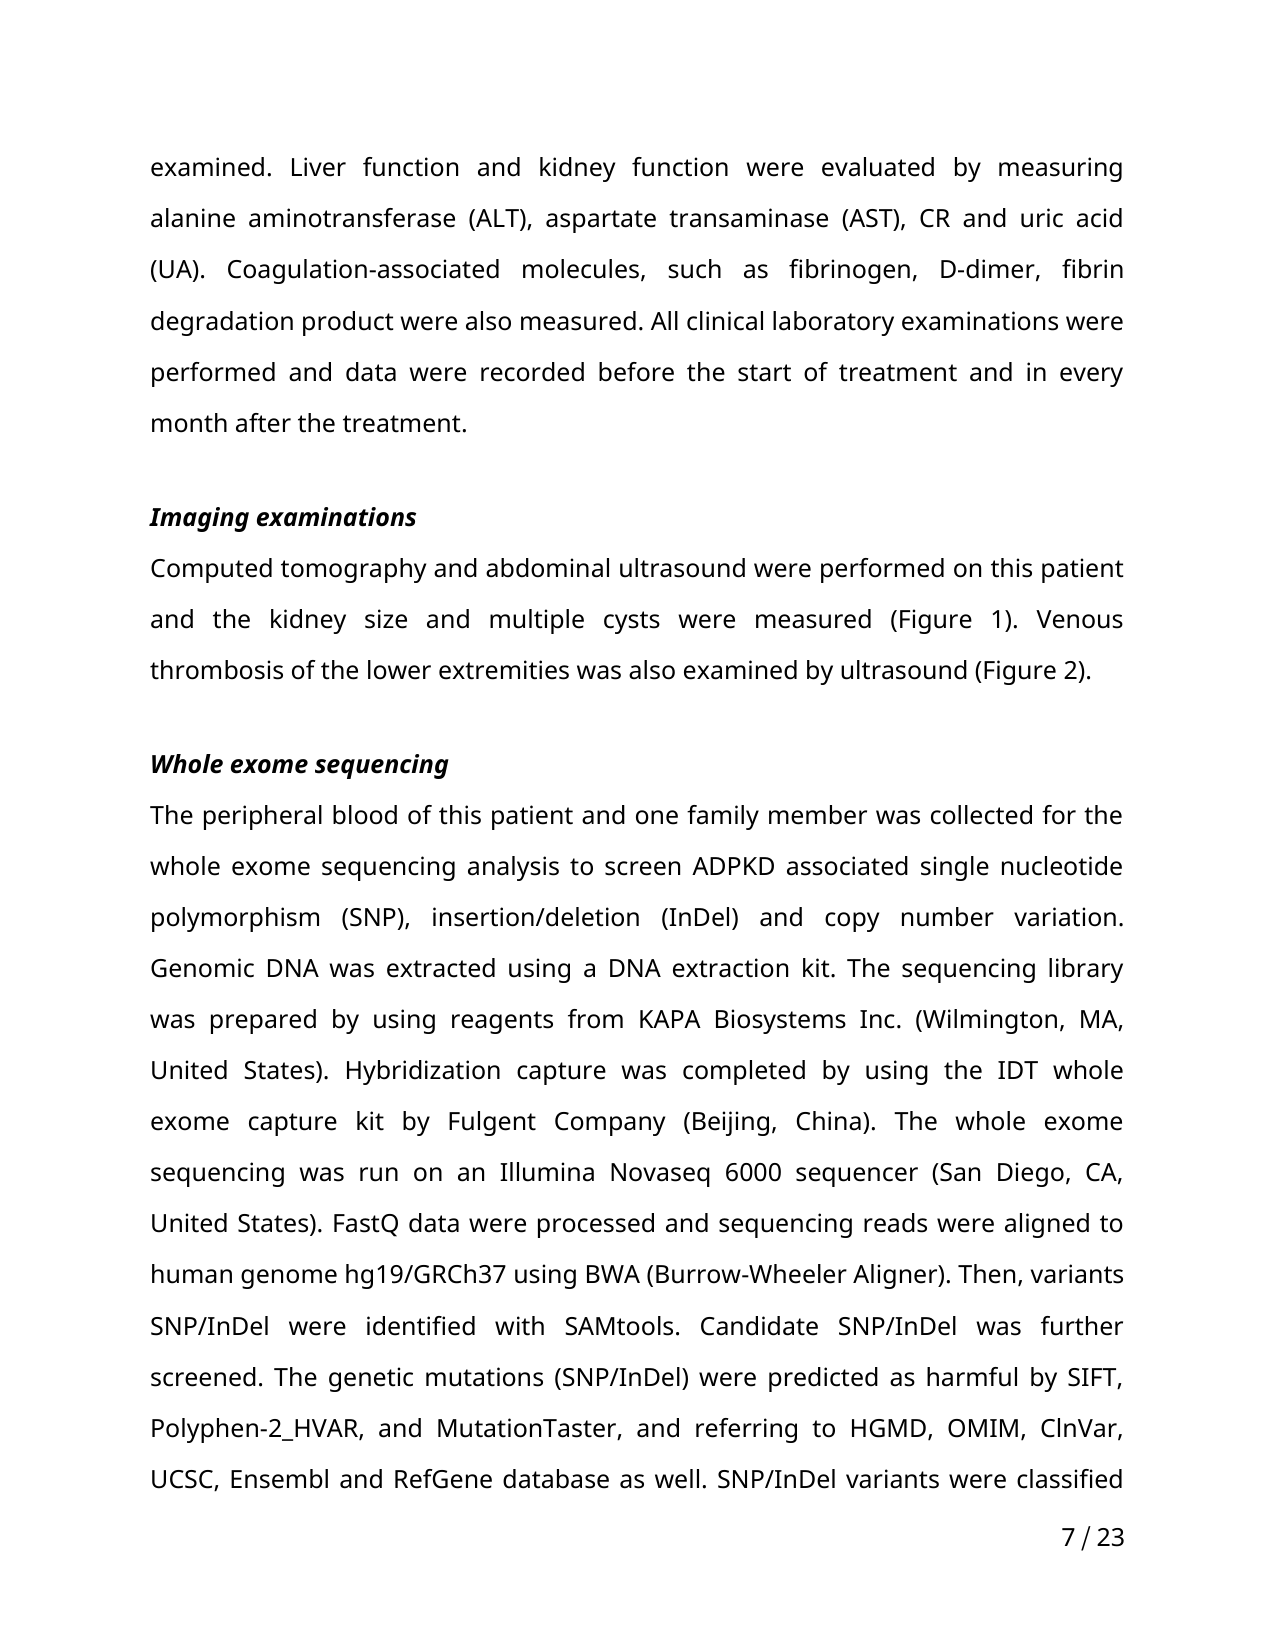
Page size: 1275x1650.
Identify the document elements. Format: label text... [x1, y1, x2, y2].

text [150, 150, 1125, 439]
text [150, 798, 1125, 1495]
text Whole exome sequencing [150, 747, 1125, 781]
text Computed tomography and abdominal ultrasound were performed on this patient and the kidney size and multiple cysts were measured (Figure 1). Venous thrombosis of the lower extremities was also examined by ultrasound (Figure 2). [150, 550, 1125, 687]
text Imaging examinations [150, 499, 1125, 533]
